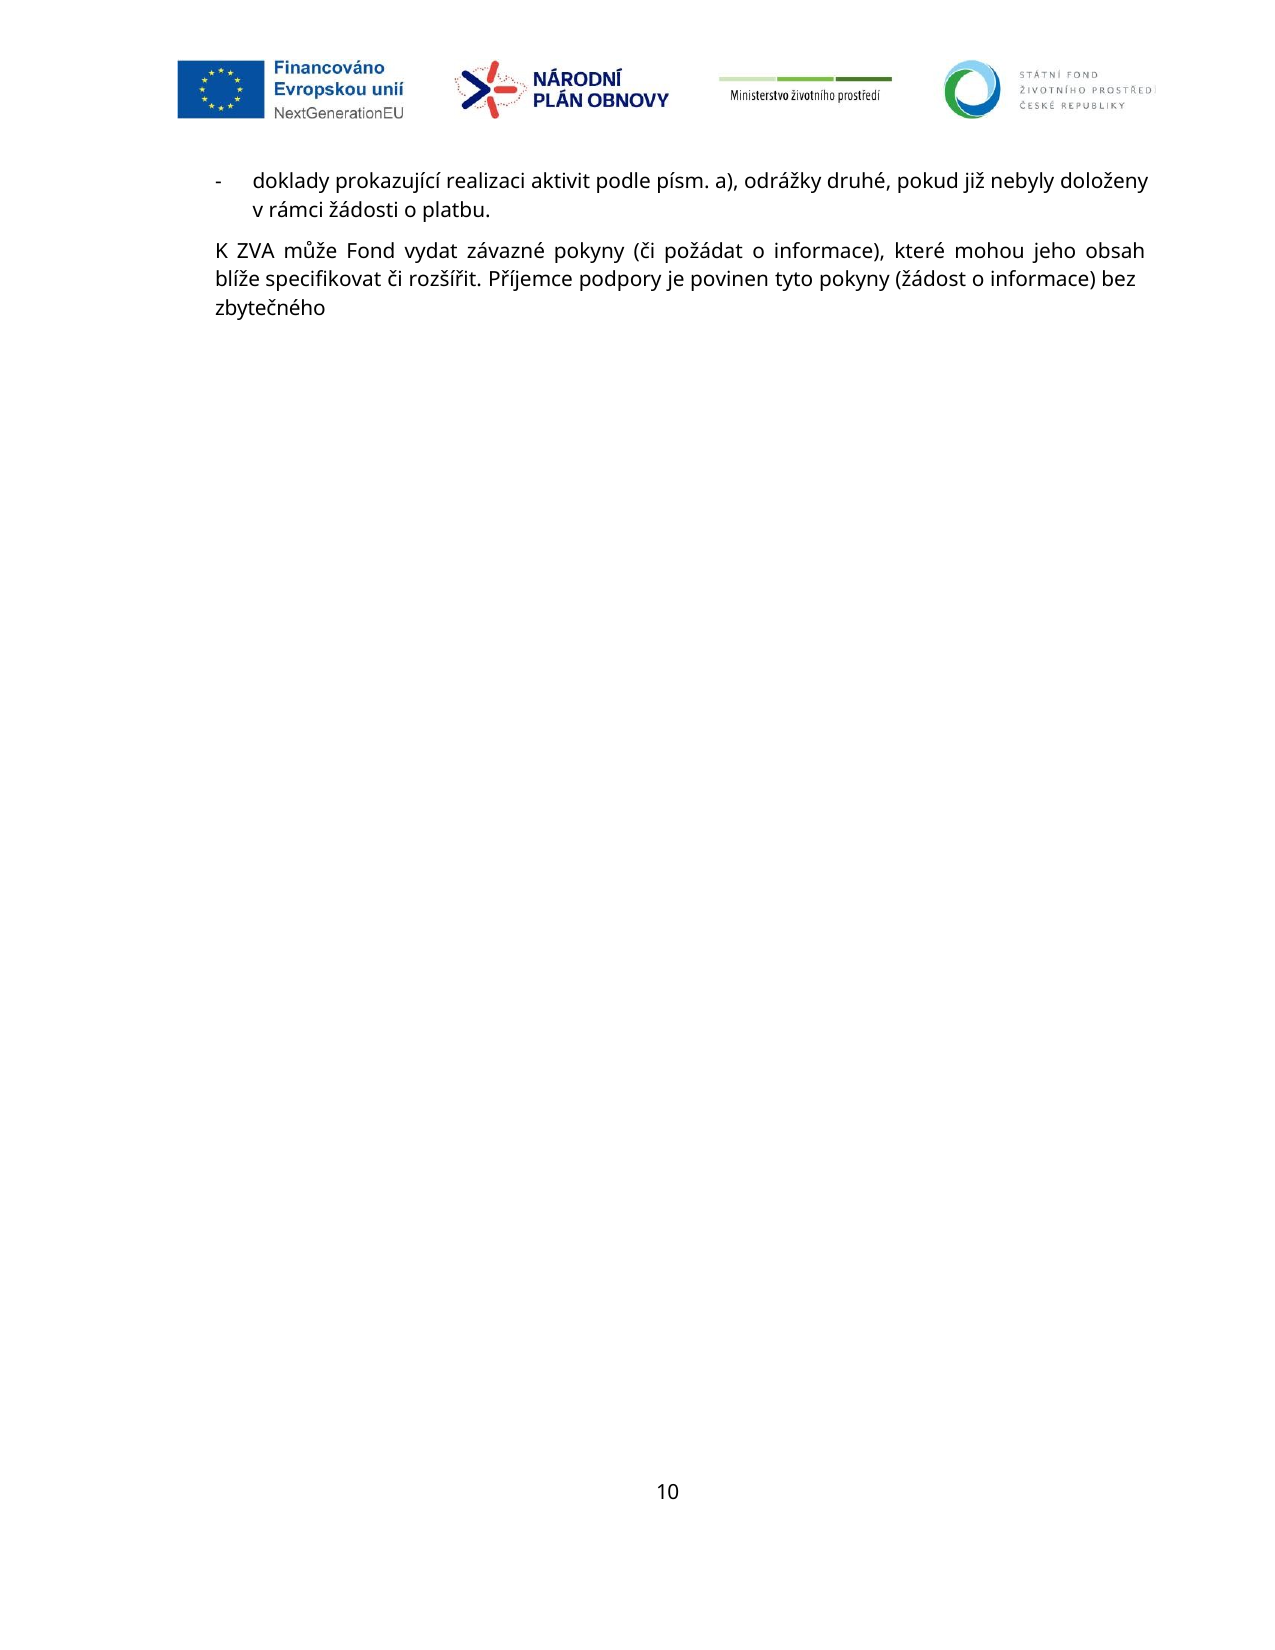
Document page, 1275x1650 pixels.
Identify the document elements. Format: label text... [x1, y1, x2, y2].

text K ZVA může Fond vydat závazné pokyny (či požádat o informace), které mohou jeho obsah blíže specifikovat či rozšířit. Příjemce podpory je povinen tyto pokyny (žádost o informace) bez zbytečného [215, 236, 1169, 321]
picture [177, 59, 1156, 119]
list doklady prokazující realizaci aktivit podle písm. a), odrážky druhé, pokud již nebyly doloženy v rámci žádosti o platbu. [215, 167, 1157, 223]
